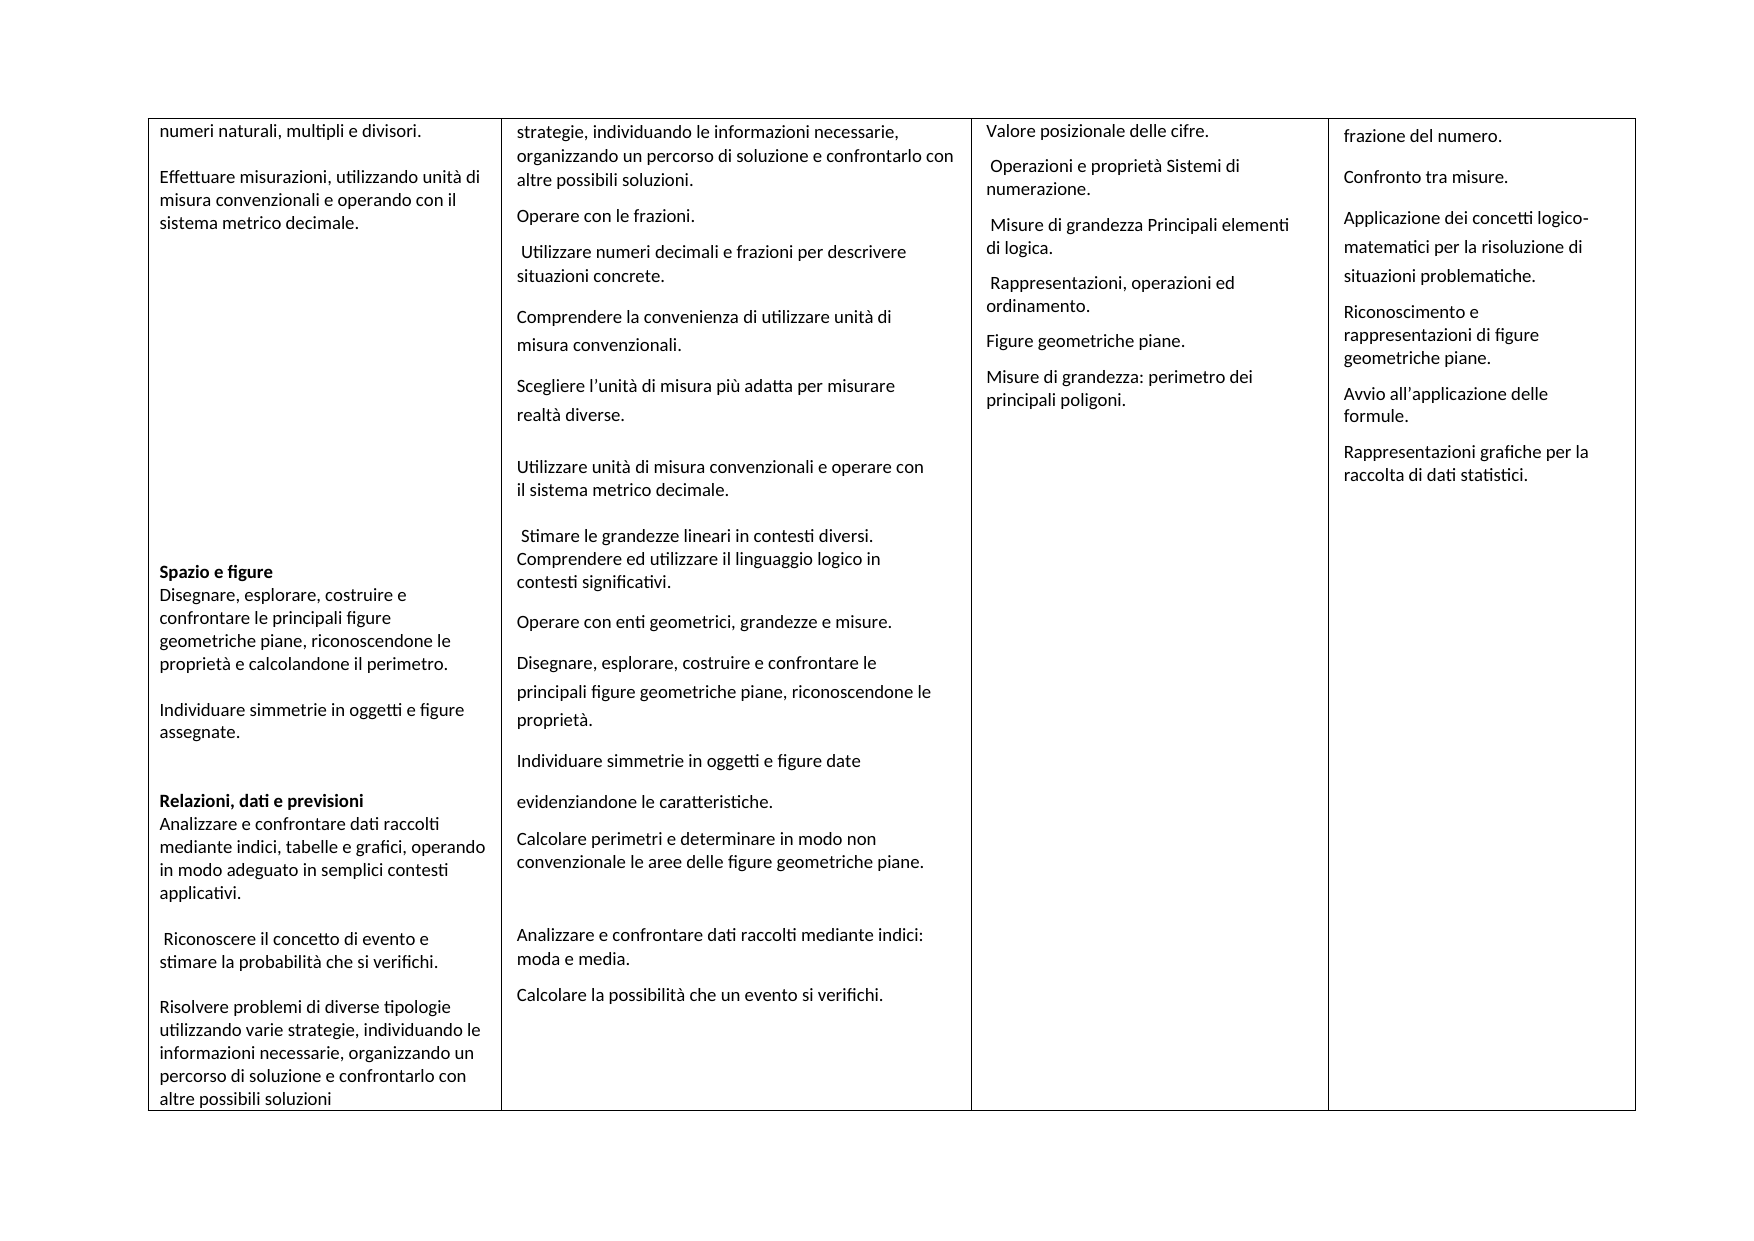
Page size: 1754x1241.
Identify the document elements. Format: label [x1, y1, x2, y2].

table_cell [502, 119, 971, 1110]
table_cell [149, 119, 501, 1110]
table_cell [1329, 119, 1635, 1110]
table_cell [972, 119, 1328, 1110]
